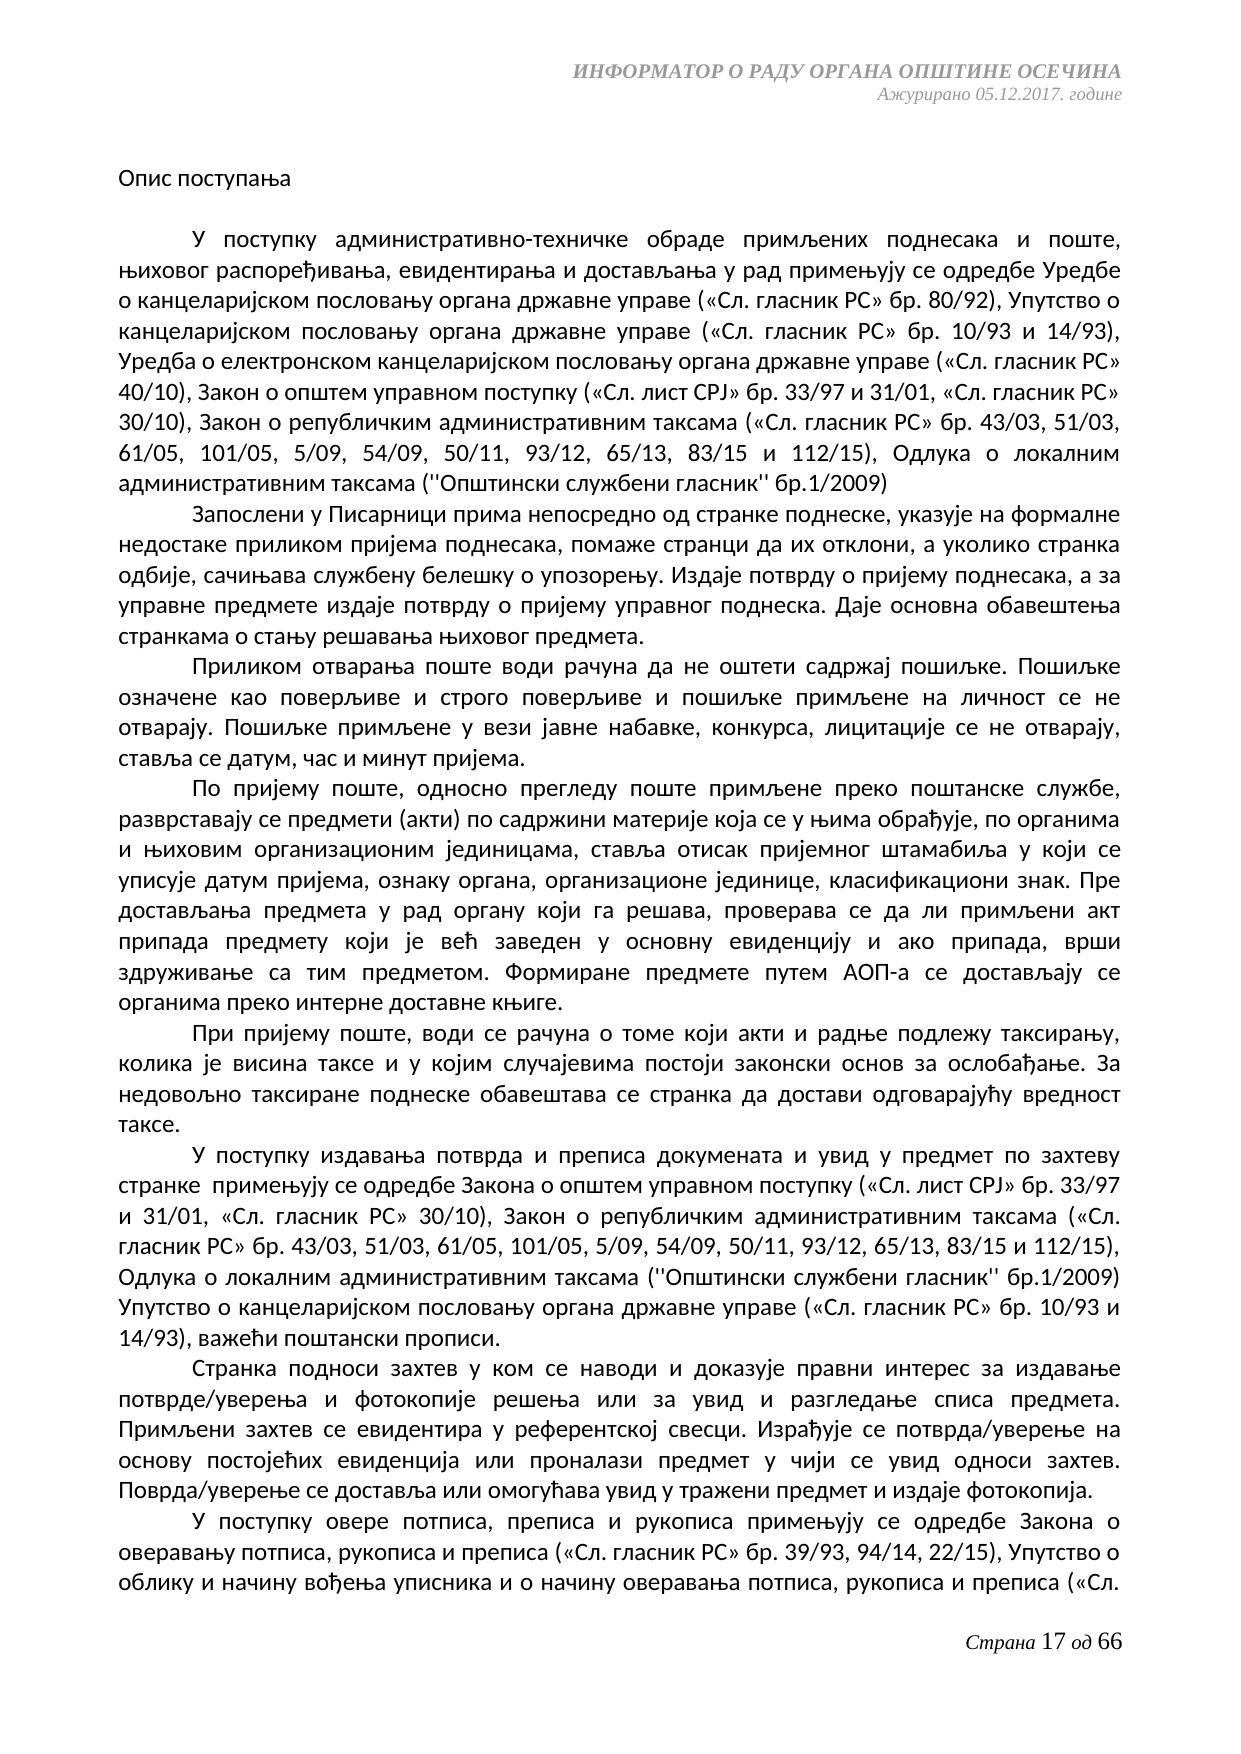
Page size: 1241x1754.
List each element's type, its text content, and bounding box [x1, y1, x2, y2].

text По пријему поште, односно прегледу поште примљене преко поштанске службе, разврставају се предмети (акти) по садржини материје која се у њима обрађује, по органима и њиховим организационим јединицама, ставља отисак пријемног штамабиља у који се уписује датум пријема, ознаку органа, организационе јединице, класификациони знак. Пре достављања предмета у рад органу који га решава, проверава се да ли примљени акт припада предмету који је већ заведен у основну евиденцију и ако припада, врши здруживање са тим предметом. Формиране предмете путем АОП-а се достављају се органима преко интерне доставне књиге. [118, 773, 1122, 1017]
text Приликом отварања поште води рачуна да не оштети садржај пошиљке. Пошиљке означене као поверљиве и строго поверљиве и пошиљке примљене на личност се не отварају. Пошиљке примљене у вези јавне набавке, конкурса, лицитације се не отварају, ставља се датум, час и минут пријема. [118, 651, 1122, 773]
text Запослени у Писарници прима непосредно од странке поднеске, указује на формалне недостаке приликом пријема поднесака, помаже странци да их отклони, а уколико странка одбије, сачињава службену белешку о упозорењу. Издаје потврду о пријему поднесака, а за управне предмете издаје потврду о пријему управног поднеска. Даје основна обавештења странкама о стању решавања њиховог предмета. [118, 498, 1122, 651]
text Странка подноси захтев у ком се наводи и доказује правни интерес за издавање потврде/уверења и фотокопије решења или за увид и разгледање списа предмета. Примљени захтев се евидентира у референтској свесци. Израђује се потврда/уверење на основу постојећих евиденција или проналази предмет у чији се увид односи захтев. Поврда/уверење се доставља или омогућава увид у тражени предмет и издаје фотокопија. [118, 1352, 1122, 1505]
text При пријему поште, води се рачуна о томе који акти и радње подлежу таксирању, колика је висина таксе и у којим случајевима постоји законски основ за ослобађање. За недовољно таксиране поднеске обавештава се странка да достави одговарајућу вредност таксе. [118, 1017, 1122, 1139]
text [118, 1505, 1122, 1597]
text Опис поступања [118, 162, 1122, 193]
text У поступку административно-техничке обраде примљених поднесака и поште, њиховог распоређивања, евидентирања и достављања у рад примењују се одредбе Уредбе о канцеларијском пословању органа државне управе («Сл. гласник РС» бр. 80/92), Упутство о канцеларијском пословању органа државне управе («Сл. гласник РС» бр. 10/93 и 14/93), Уредба о електронском канцеларијском пословању органа државне управе («Сл. гласник РС» 40/10), Закон о општем управном поступку («Сл. лист СРЈ» бр. 33/97 и 31/01, «Сл. гласник РС» 30/10), Закон о републичким административним таксама («Сл. гласник РС» бр. 43/03, 51/03, 61/05, 101/05, 5/09, 54/09, 50/11, 93/12, 65/13, 83/15 и 112/15), Одлука о локалним административним таксама (''Општински службени гласник'' бр.1/2009) [118, 223, 1122, 498]
text У поступку издавања потврда и преписа докумената и увид у предмет по захтеву странке примењују се одредбе Закона о општем управном поступку («Сл. лист СРЈ» бр. 33/97 и 31/01, «Сл. гласник РС» 30/10), Закон о републичким административним таксама («Сл. гласник РС» бр. 43/03, 51/03, 61/05, 101/05, 5/09, 54/09, 50/11, 93/12, 65/13, 83/15 и 112/15), Одлука о локалним административним таксама (''Општински службени гласник'' бр.1/2009) Упутство о канцеларијском пословању органа државне управе («Сл. гласник РС» бр. 10/93 и 14/93), важећи поштански прописи. [118, 1139, 1122, 1352]
